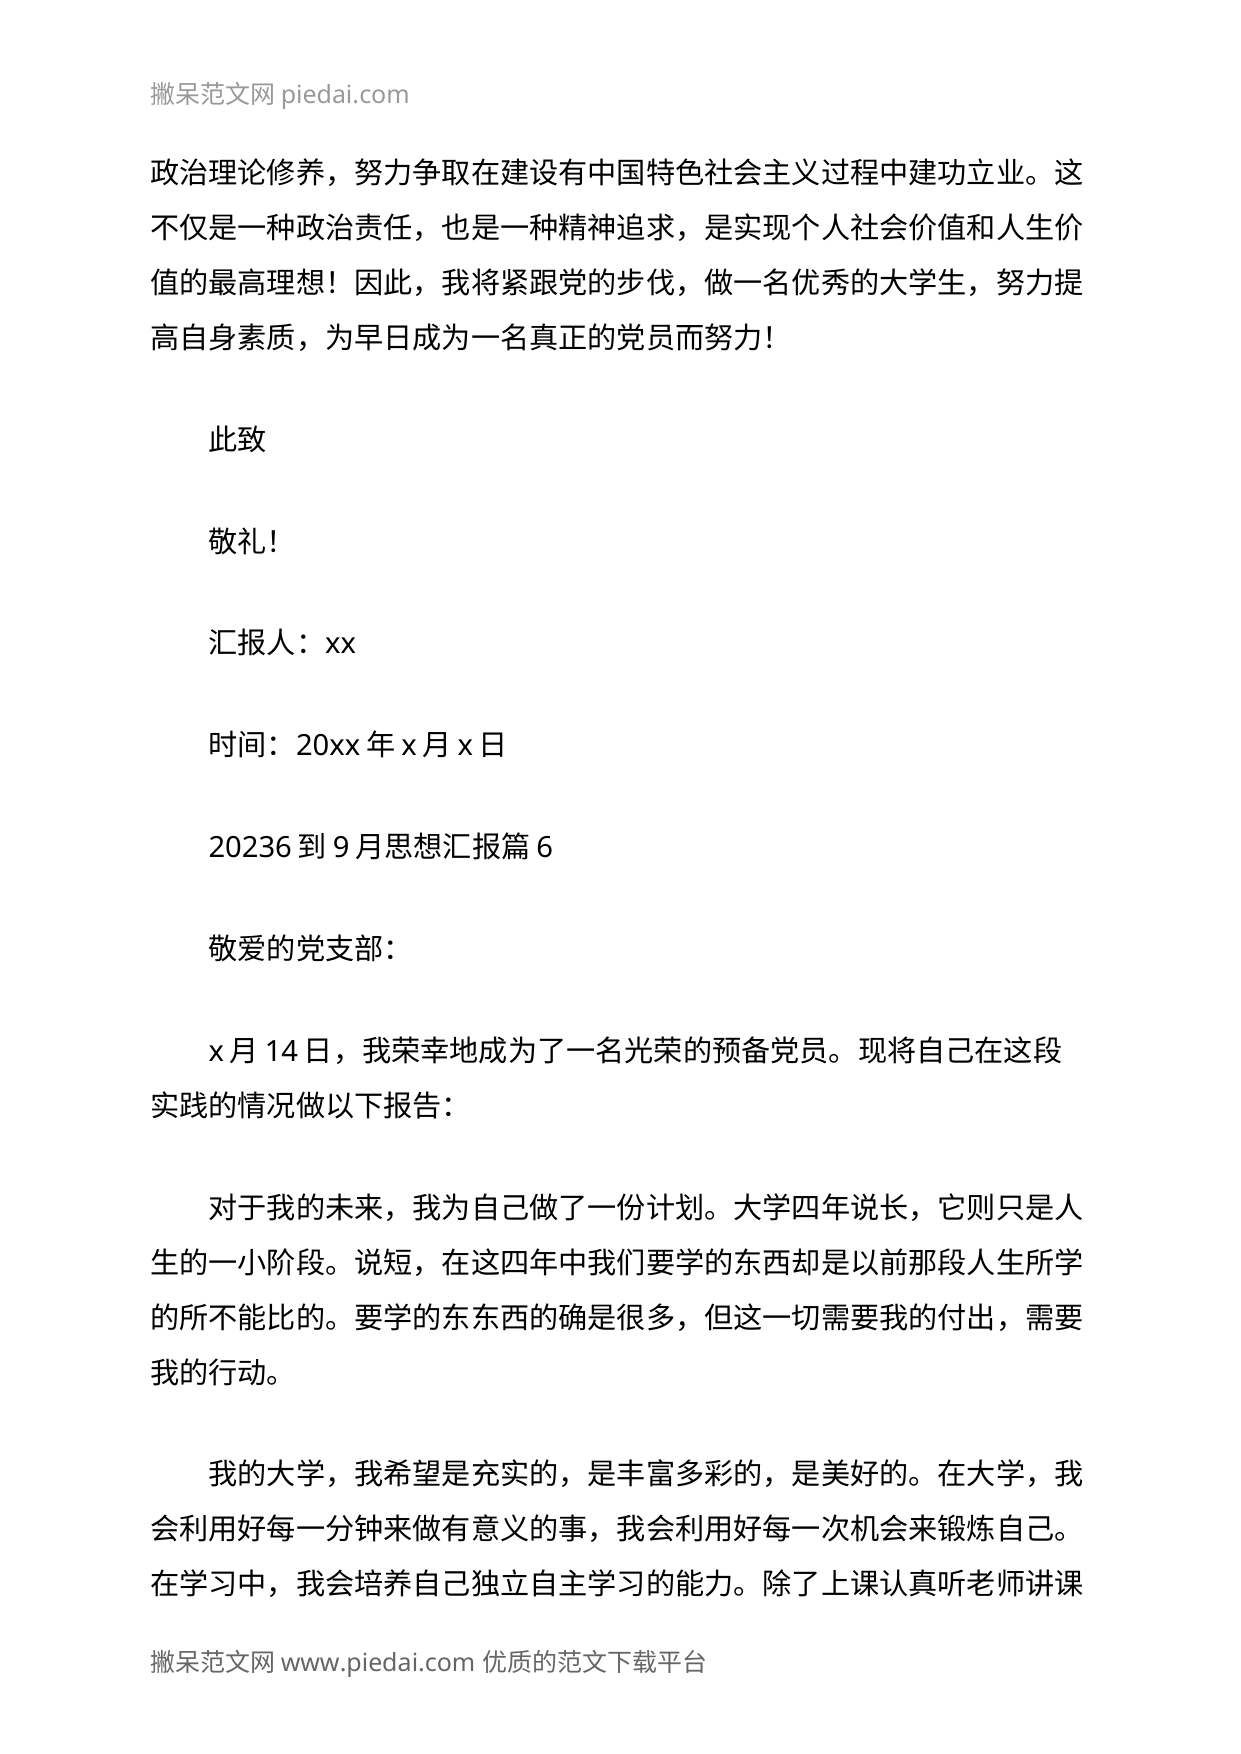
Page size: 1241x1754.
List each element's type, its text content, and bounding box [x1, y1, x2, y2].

text x月14日，我荣幸地成为了一名光荣的预备党员。现将自己在这段实践的情况做以下报告： [150, 1028, 1090, 1125]
text 20236到9月思想汇报篇6 [150, 824, 1090, 866]
text 敬礼！ [150, 518, 1090, 561]
text 汇报人：xx [150, 620, 1090, 662]
text 此致 [150, 416, 1090, 459]
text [150, 1451, 1090, 1603]
text 时间：20xx年x月x日 [150, 722, 1090, 764]
text 对于我的未来，我为自己做了一份计划。大学四年说长，它则只是人生的一小阶段。说短，在这四年中我们要学的东西却是以前那段人生所学的所不能比的。要学的东东西的确是很多，但这一切需要我的付出，需要我的行动。 [150, 1184, 1090, 1391]
text 敬爱的党支部： [150, 926, 1090, 968]
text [150, 150, 1090, 357]
